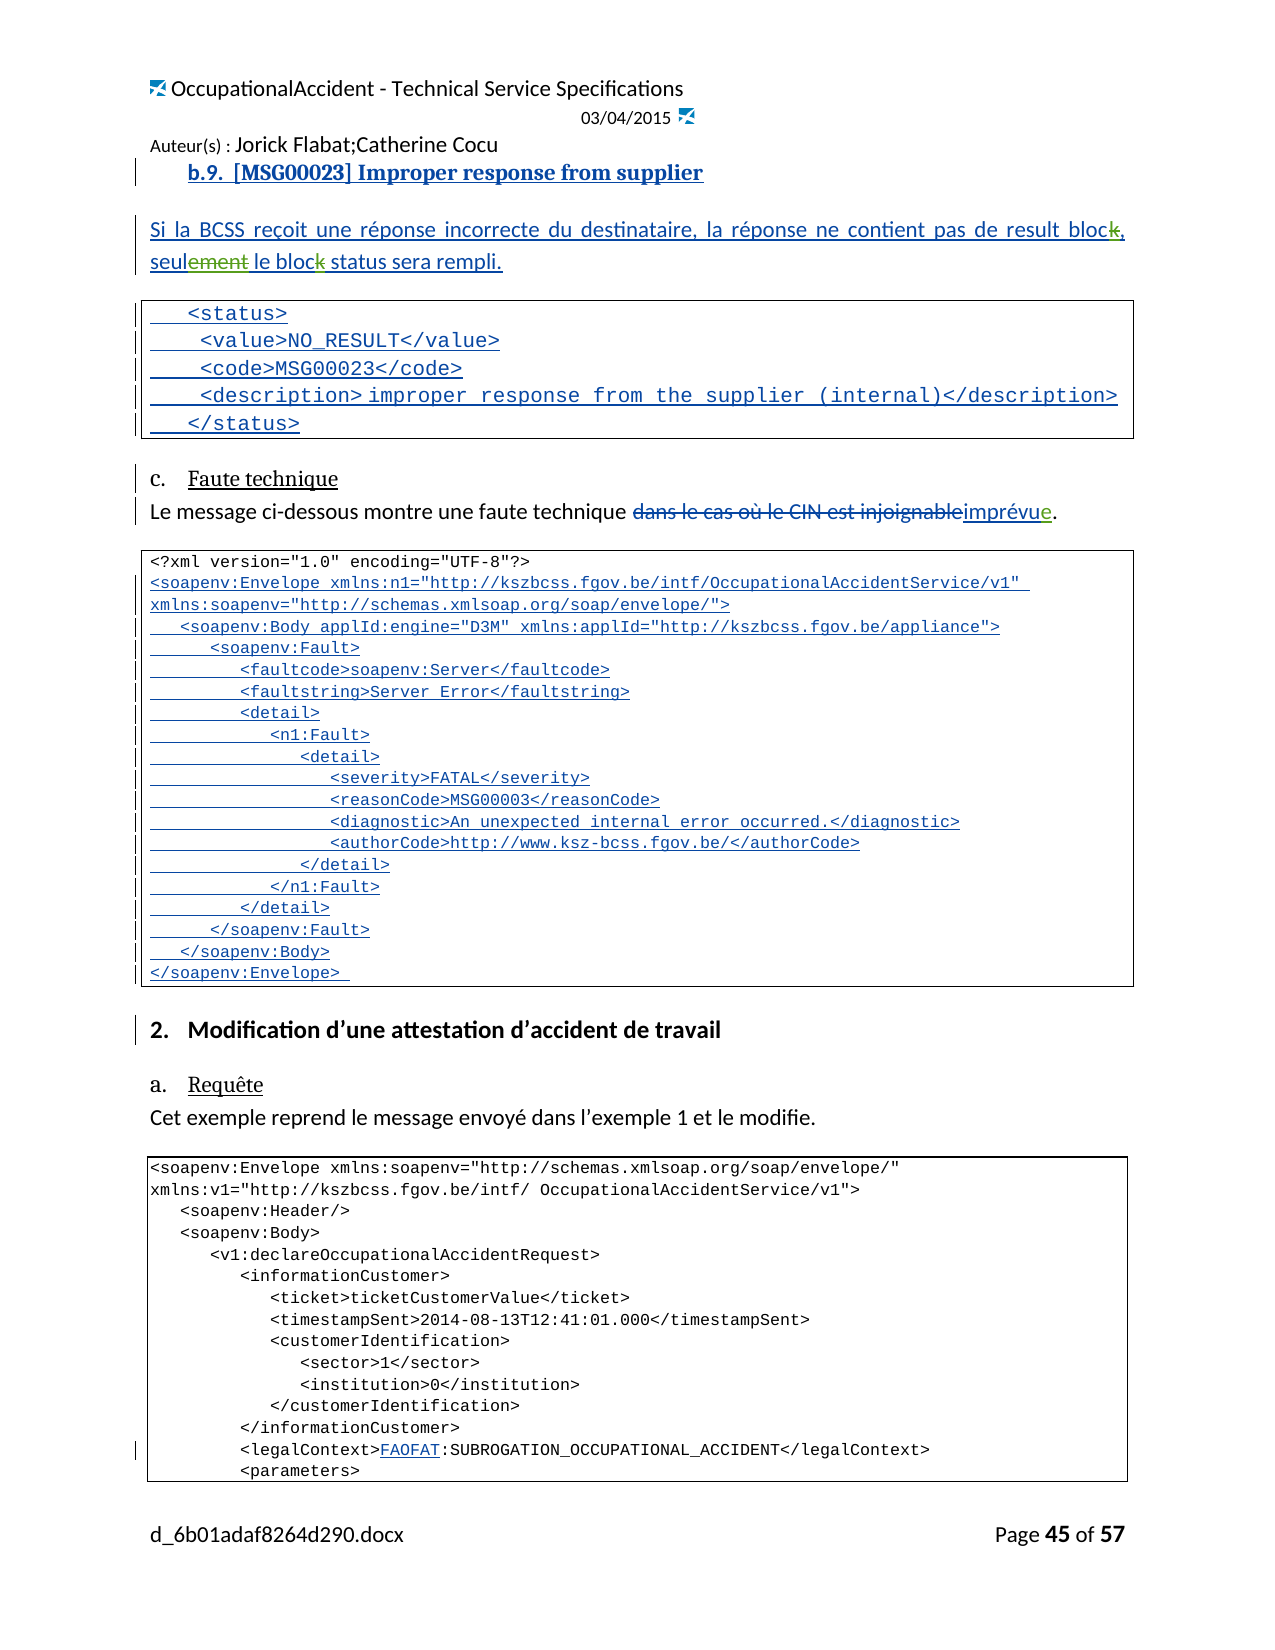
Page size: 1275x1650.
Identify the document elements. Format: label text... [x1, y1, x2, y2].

text <customerIdentification> [148, 1330, 1127, 1351]
text <informationCustomer> [148, 1265, 1127, 1286]
text </informationCustomer> [148, 1416, 1127, 1438]
text <soapenv:Envelope xmlns:soapenv="http://schemas.xmlsoap.org/soap/envelope/" xmlns:v1="http://kszbcss.fgov.be/intf/ OccupationalAccidentService/v1"> [148, 1158, 1127, 1200]
text <soapenv:Header/> [148, 1200, 1127, 1221]
text <sector>1</sector> [148, 1351, 1127, 1373]
text Le message ci-dessous montre une faute technique . [150, 497, 1125, 525]
text <soapenv:Body> [148, 1221, 1127, 1243]
subtitle Requête [150, 1070, 1125, 1099]
picture [678, 111, 695, 124]
text <ticket>ticketCustomerValue</ticket> [148, 1286, 1127, 1308]
text <parameters> [148, 1460, 1127, 1481]
text <legalContext>:SUBROGATION_OCCUPATIONAL_ACCIDENT</legalContext> [148, 1438, 1127, 1460]
picture [150, 85, 166, 96]
subtitle Modification d’une attestation d’accident de travail [150, 1014, 1125, 1045]
text <timestampSent>2014-08-13T12:41:01.000</timestampSent> [148, 1308, 1127, 1330]
text Cet exemple reprend le message envoyé dans l’exemple 1 et le modifie. [150, 1103, 1125, 1131]
text <institution>0</institution> [148, 1373, 1127, 1395]
subtitle Faute technique [150, 464, 1125, 493]
text </customerIdentification> [148, 1395, 1127, 1416]
text <v1:declareOccupationalAccidentRequest> [148, 1243, 1127, 1265]
text <?xml version="1.0" encoding="UTF-8"?> [142, 551, 1133, 572]
